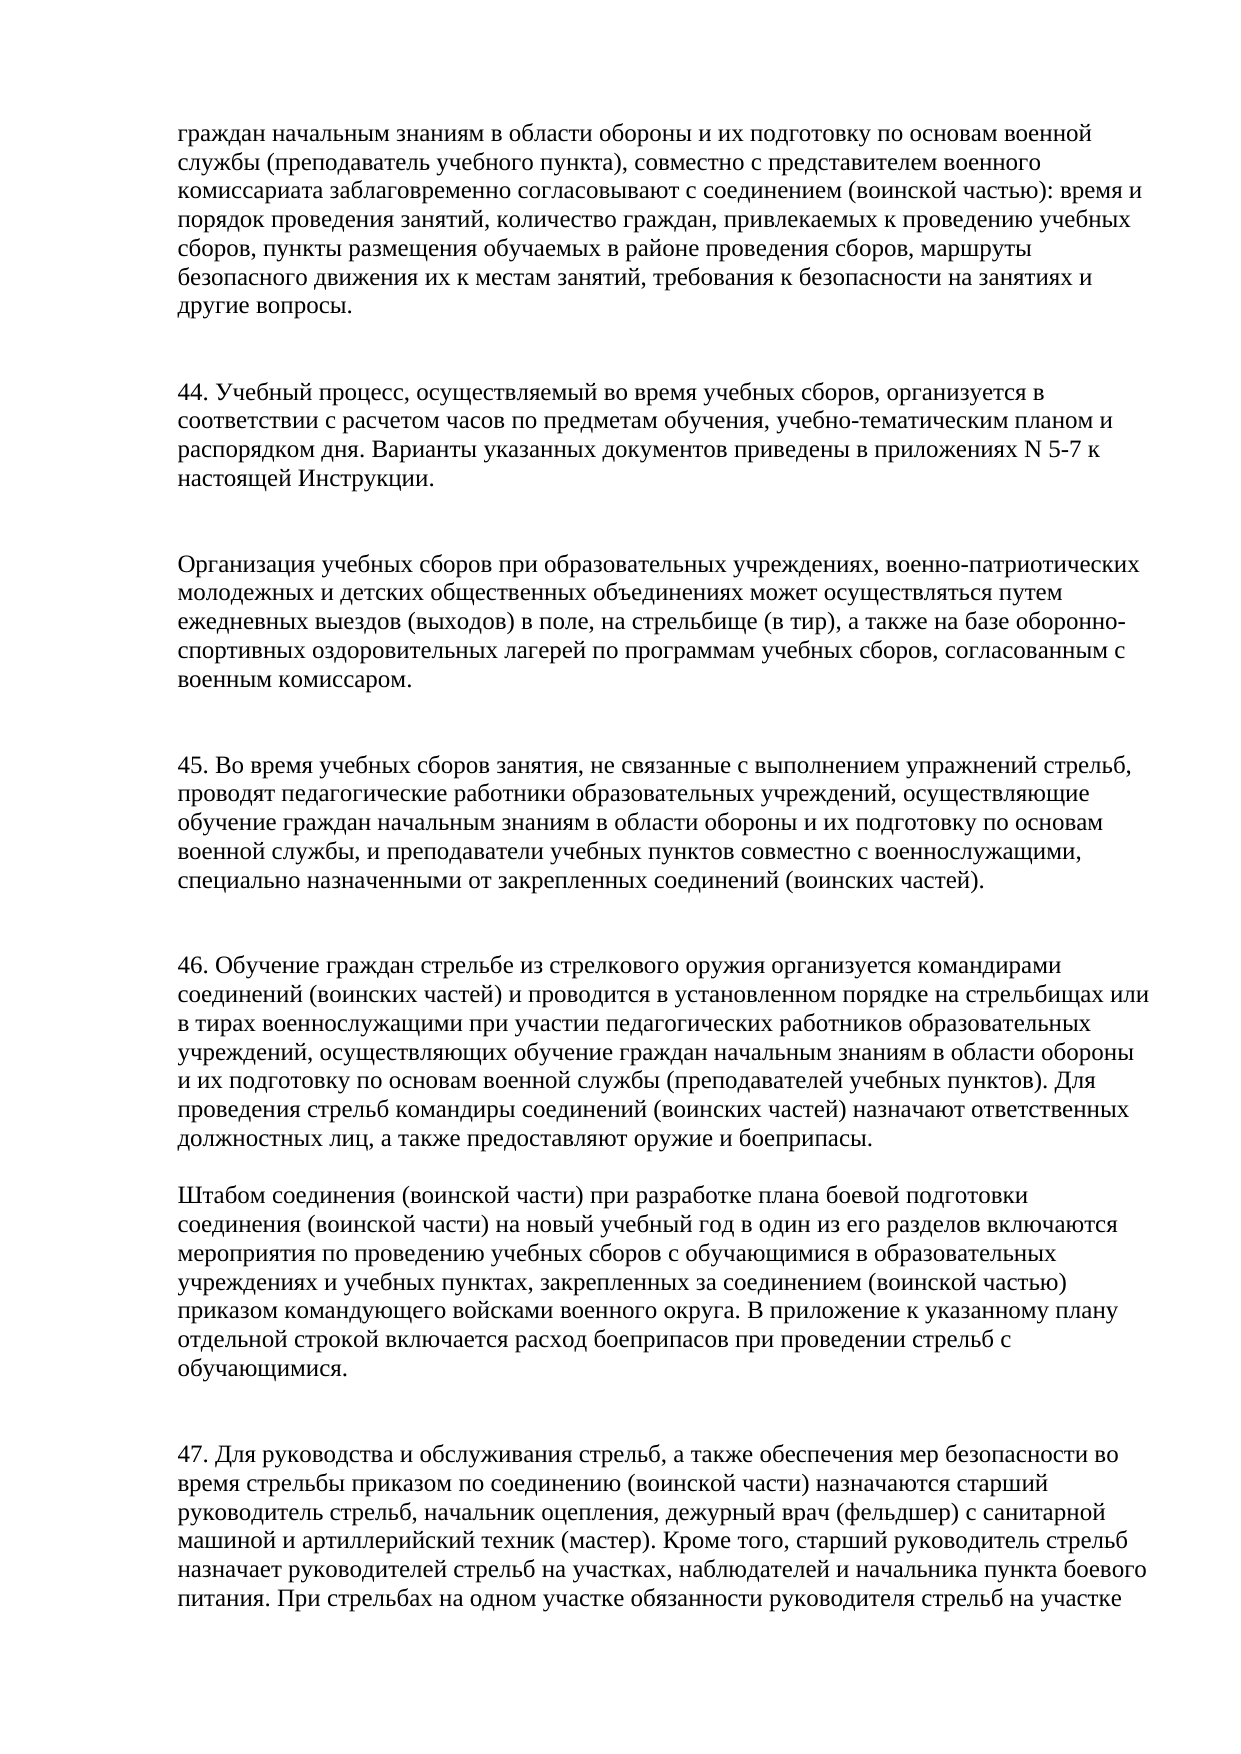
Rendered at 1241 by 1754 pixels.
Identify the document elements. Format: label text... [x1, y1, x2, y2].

text 44. Учебный процесс, осуществляемый во время учебных сборов, организуется в соответствии с расчетом часов по предметам обучения, учебно-тематическим планом и распорядком дня. Варианты указанных документов приведены в приложениях N 5-7 к настоящей Инструкции. [177, 377, 1152, 519]
text 45. Во время учебных сборов занятия, не связанные с выполнением упражнений стрельб, проводят педагогические работники образовательных учреждений, осуществляющие обучение граждан начальным знаниям в области обороны и их подготовку по основам военной службы, и преподаватели учебных пунктов совместно с военнослужащими, специально назначенными от закрепленных соединений (воинских частей). [177, 750, 1152, 921]
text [177, 118, 1152, 347]
text Организация учебных сборов при образовательных учреждениях, военно-патриотических молодежных и детских общественных объединениях может осуществляться путем ежедневных выездов (выходов) в поле, на стрельбище (в тир), а также на базе оборонно-спортивных оздоровительных лагерей по программам учебных сборов, согласованным с военным комиссаром. [177, 549, 1152, 721]
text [177, 1439, 1152, 1612]
text 46. Обучение граждан стрельбе из стрелкового оружия организуется командирами соединений (воинских частей) и проводится в установленном порядке на стрельбищах или в тирах военнослужащими при участии педагогических работников образовательных учреждений, осуществляющих обучение граждан начальным знаниям в области обороны и их подготовку по основам военной службы (преподавателей учебных пунктов). Для проведения стрельб командиры соединений (воинских частей) назначают ответственных должностных лиц, а также предоставляют оружие и боеприпасы. Штабом соединения (воинской части) при разработке плана боевой подготовки соединения (воинской части) на новый учебный год в один из его разделов включаются мероприятия по проведению учебных сборов с обучающимися в образовательных учреждениях и учебных пунктах, закрепленных за соединением (воинской частью) приказом командующего войсками военного округа. В приложение к указанному плану отдельной строкой включается расход боеприпасов при проведении стрельб с обучающимися. [177, 951, 1152, 1410]
